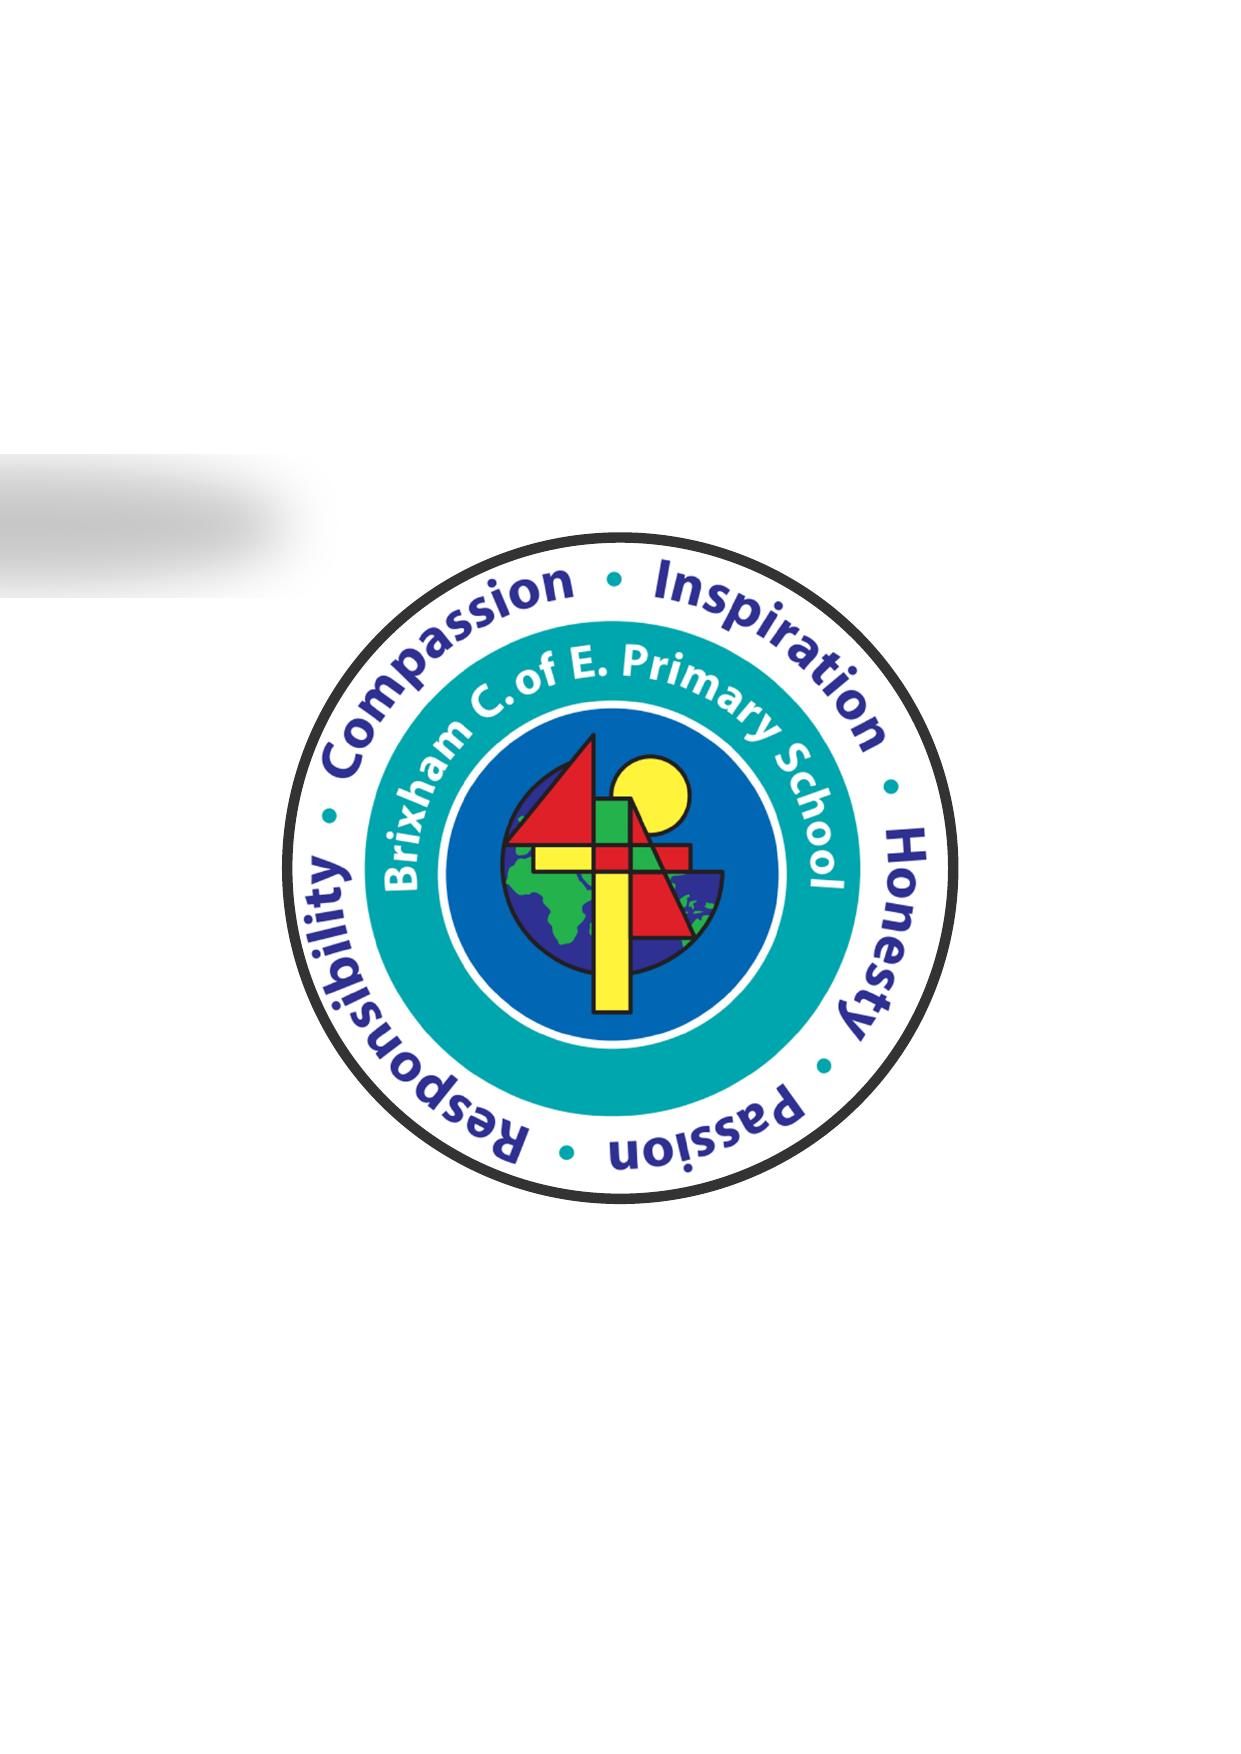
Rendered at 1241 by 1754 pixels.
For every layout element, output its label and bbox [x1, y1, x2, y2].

picture [293, 543, 948, 1193]
